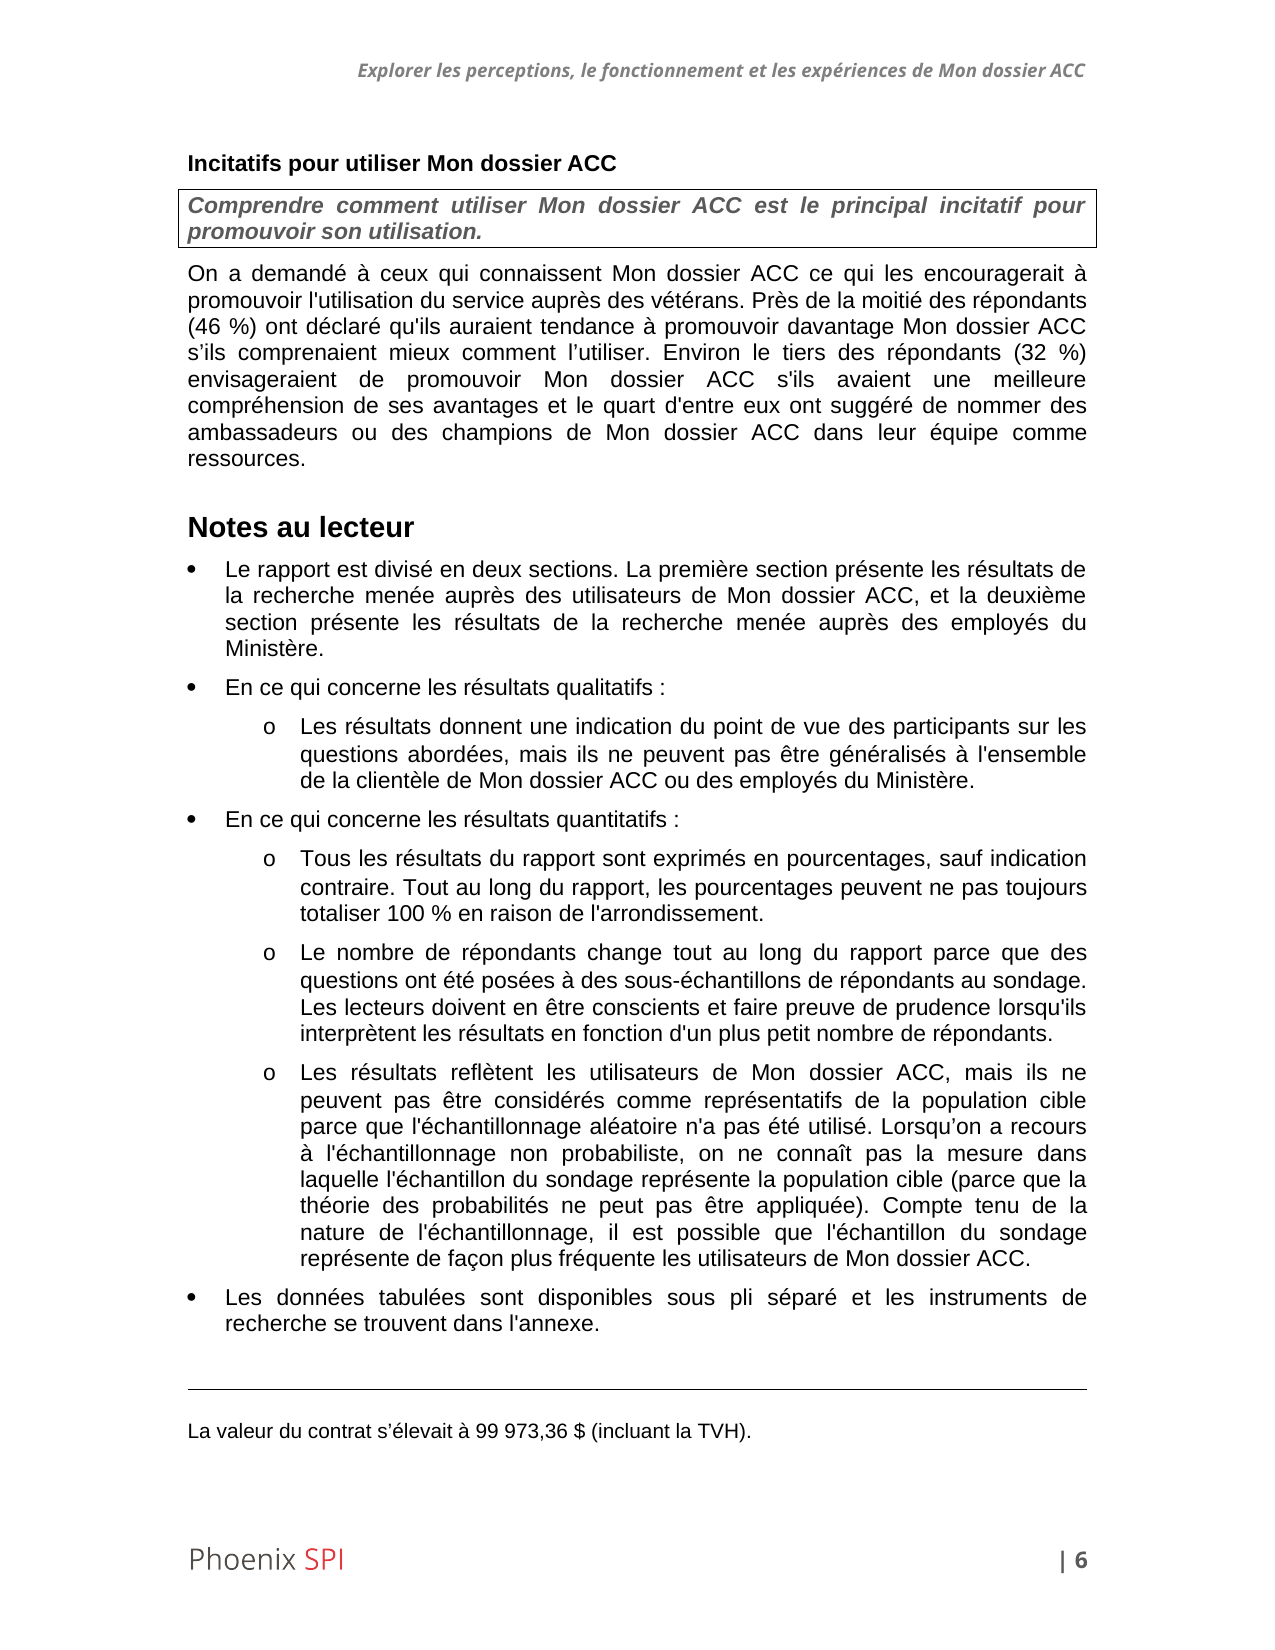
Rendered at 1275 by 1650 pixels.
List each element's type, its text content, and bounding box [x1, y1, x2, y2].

subtitle Notes au lecteur [187, 510, 1087, 543]
list En ce qui concerne les résultats quantitatifs : [187, 806, 1087, 833]
picture [188, 1545, 345, 1578]
list Le rapport est divisé en deux sections. La première section présente les résultats de la recherche menée auprès des utilisateurs de Mon dossier ACC, et la deuxième section présente les résultats de la recherche menée auprès des employés du Ministère. [187, 556, 1087, 661]
text Comprendre comment utiliser Mon dossier ACC est le principal incitatif pour promouvoir son utilisation. [179, 190, 1096, 247]
list Tous les résultats du rapport sont exprimés en pourcentages, sauf indication contraire. Tout au long du rapport, les pourcentages peuvent ne pas toujours totaliser 100 % en raison de l'arrondissement. [262, 845, 1087, 926]
list Les résultats donnent une indication du point de vue des participants sur les questions abordées, mais ils ne peuvent pas être généralisés à l'ensemble de la clientèle de Mon dossier ACC ou des employés du Ministère. [262, 713, 1087, 794]
list Les données tabulées sont disponibles sous pli séparé et les instruments de recherche se trouvent dans l'annexe. [187, 1284, 1087, 1337]
text On a demandé à ceux qui connaissent Mon dossier ACC ce qui les encouragerait à promouvoir l'utilisation du service auprès des vétérans. Près de la moitié des répondants (46 %) ont déclaré qu'ils auraient tendance à promouvoir davantage Mon dossier ACC s’ils comprenaient mieux comment l’utiliser. Environ le tiers des répondants (32 %) envisageraient de promouvoir Mon dossier ACC s'ils avaient une meilleure compréhension de ses avantages et le quart d'entre eux ont suggéré de nommer des ambassadeurs ou des champions de Mon dossier ACC dans leur équipe comme ressources. [187, 260, 1087, 471]
list En ce qui concerne les résultats qualitatifs : [187, 674, 1087, 700]
text La valeur du contrat s’élevait à 99 973,36 $ (incluant la TVH). [187, 1419, 1087, 1443]
list Les résultats reflètent les utilisateurs de Mon dossier ACC, mais ils ne peuvent pas être considérés comme représentatifs de la population cible parce que l'échantillonnage aléatoire n'a pas été utilisé. Lorsqu’on a recours à l'échantillonnage non probabiliste, on ne connaît pas la mesure dans laquelle l'échantillon du sondage représente la population cible (parce que la théorie des probabilités ne peut pas être appliquée). Compte tenu de la nature de l'échantillonnage, il est possible que l'échantillon du sondage représente de façon plus fréquente les utilisateurs de Mon dossier ACC. [262, 1059, 1087, 1271]
list Le nombre de répondants change tout au long du rapport parce que des questions ont été posées à des sous-échantillons de répondants au sondage. Les lecteurs doivent en être conscients et faire preuve de prudence lorsqu'ils interprètent les résultats en fonction d'un plus petit nombre de répondants. [262, 939, 1087, 1046]
title Incitatifs pour utiliser Mon dossier ACC [187, 150, 1087, 176]
